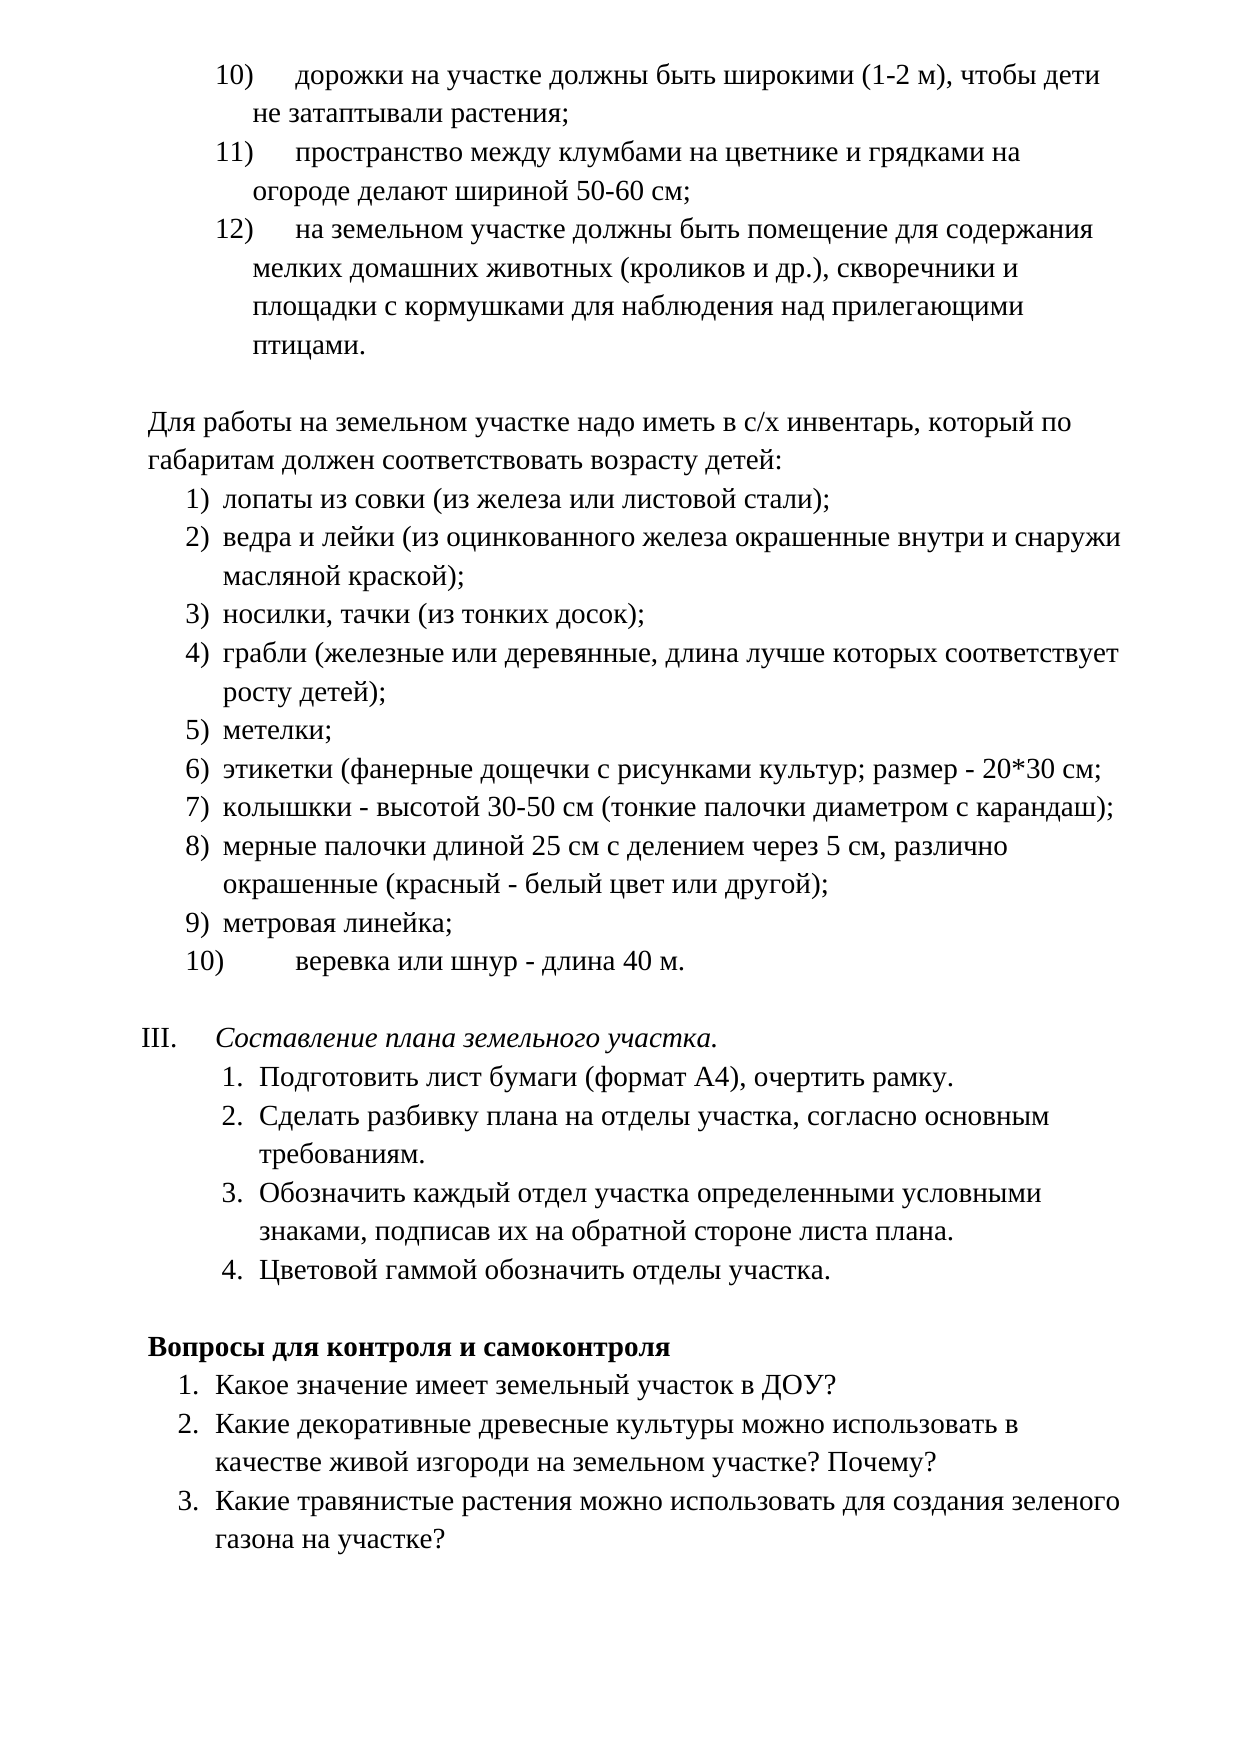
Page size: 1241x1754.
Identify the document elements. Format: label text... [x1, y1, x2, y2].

list этикетки (фанерные дощечки с рисунками культур; размер - 20*30 см; [185, 751, 1123, 784]
list пространство между клумбами на цветнике и грядками на огороде делают шириной 50-60 см; [215, 134, 1123, 206]
list лопаты из совки (из железа или листовой стали); [185, 481, 1123, 514]
text Вопросы для контроля и самоконтроля [148, 1329, 1123, 1362]
text Для работы на земельном участке надо иметь в с/х инвентарь, который по габаритам должен соответствовать возрасту детей: [148, 404, 1123, 476]
list мерные палочки длиной 25 см с делением через 5 см, различно окрашенные (красный - белый цвет или другой); [185, 828, 1123, 900]
list грабли (железные или деревянные, длина лучше которых соответствует росту детей); [185, 635, 1123, 707]
list Какое значение имеет земельный участок в ДОУ? [177, 1367, 1123, 1401]
list веревка или шнур - длина 40 м. [185, 943, 1123, 977]
list носилки, тачки (из тонких досок); [185, 597, 1123, 630]
list на земельном участке должны быть помещение для содержания мелких домашних животных (кроликов и др.), скворечники и площадки с кормушками для наблюдения над прилегающими птицами. [215, 211, 1123, 360]
list Цветовой гаммой обозначить отделы участка. [221, 1252, 1123, 1285]
list Какие декоративные древесные культуры можно использовать в качестве живой изгороди на земельном участке? Почему? [177, 1406, 1123, 1478]
list дорожки на участке должны быть широкими (1-2 м), чтобы дети не затаптывали растения; [215, 57, 1123, 129]
list Обозначить каждый отдел участка определенными условными знаками, подписав их на обратной стороне листа плана. [221, 1175, 1123, 1247]
list Подготовить лист бумаги (формат A4), очертить рамку. [221, 1059, 1123, 1093]
list метровая линейка; [185, 905, 1123, 938]
list метелки; [185, 712, 1123, 746]
list Составление плана земельного участка. [177, 1021, 1123, 1054]
list Сделать разбивку плана на отделы участка, согласно основным требованиям. [221, 1098, 1123, 1170]
list колышкки - высотой 30-50 см (тонкие палочки диаметром с карандаш); [185, 789, 1123, 823]
list Какие травянистые растения можно использовать для создания зеленого газона на участке? [177, 1483, 1123, 1555]
list ведра и лейки (из оцинкованного железа окрашенные внутри и снаружи масляной краской); [185, 519, 1123, 592]
